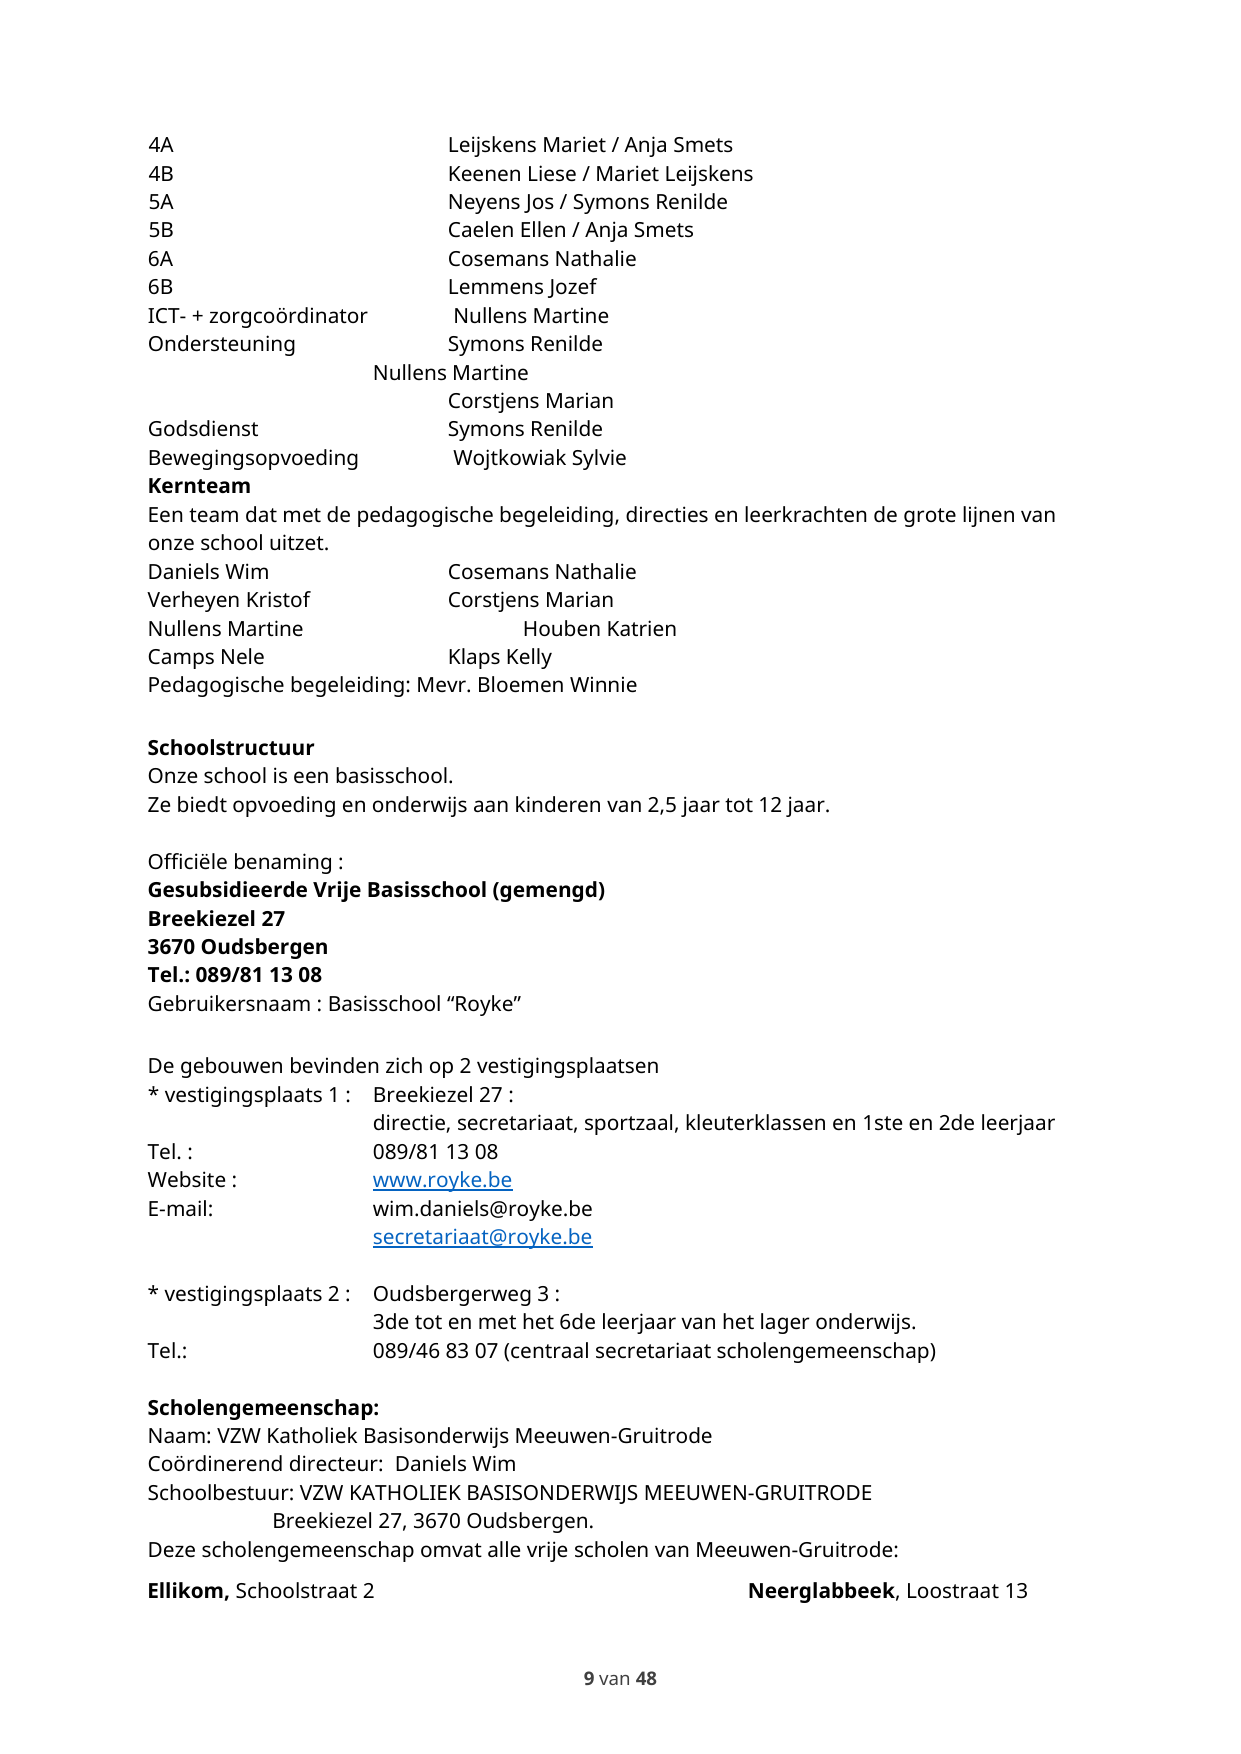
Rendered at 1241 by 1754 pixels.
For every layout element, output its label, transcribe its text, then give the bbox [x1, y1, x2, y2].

text 5B Caelen Ellen / Anja Smets [148, 216, 1092, 244]
text 6A Cosemans Nathalie [147, 244, 1092, 272]
text Scholengemeenschap: [147, 1393, 1092, 1421]
text Nullens Martine Houben Katrien [147, 614, 1092, 642]
text Tel. : 089/81 13 08 [147, 1137, 1092, 1165]
text Website : www.royke.be [147, 1165, 1092, 1194]
text Deze scholengemeenschap omvat alle vrije scholen van Meeuwen-Gruitrode: [147, 1535, 1092, 1563]
text Gebruikersnaam : Basisschool “Royke” [147, 989, 1092, 1017]
text Verheyen Kristof Corstjens Marian [147, 585, 1092, 614]
text Ondersteuning Symons Renilde [148, 329, 1092, 358]
text Daniels Wim Cosemans Nathalie [147, 557, 1092, 585]
text ICT- + zorgcoördinator Nullens Martine [148, 301, 1092, 329]
text Breekiezel 27 [147, 904, 1092, 932]
text Tel.: 089/81 13 08 [147, 961, 1092, 989]
text 4A Leijskens Mariet / Anja Smets [148, 130, 1092, 159]
text 3670 Oudsbergen [147, 932, 1092, 961]
text Kernteam [147, 471, 1092, 500]
text Ellikom, Schoolstraat 2 Neerglabbeek, Loostraat 13 [147, 1576, 1092, 1604]
text Godsdienst Symons Renilde [148, 414, 1092, 443]
text Coördinerend directeur: Daniels Wim [147, 1449, 1092, 1478]
text 6B Lemmens Jozef [147, 272, 1092, 301]
text 5A Neyens Jos / Symons Renilde [148, 187, 1092, 216]
text Onze school is een basisschool. [147, 761, 1092, 790]
text 3de tot en met het 6de leerjaar van het lager onderwijs. [147, 1307, 1092, 1336]
text secretariaat@royke.be [147, 1222, 1092, 1251]
text Camps Nele Klaps Kelly [147, 642, 1092, 671]
text Bewegingsopvoeding Wojtkowiak Sylvie [148, 443, 1092, 471]
text 4B Keenen Liese / Mariet Leijskens [148, 159, 1092, 187]
text E-mail: wim.daniels@royke.be [147, 1194, 1092, 1222]
text Gesubsidieerde Vrije Basisschool (gemengd) [147, 875, 1092, 904]
text Officiële benaming : [147, 847, 1092, 875]
text Naam: VZW Katholiek Basisonderwijs Meeuwen-Gruitrode [147, 1421, 1092, 1449]
text directie, secretariaat, sportzaal, kleuterklassen en 1ste en 2de leerjaar [148, 1108, 1092, 1137]
text Schoolstructuur [147, 733, 1092, 761]
text * vestigingsplaats 2 : Oudsbergerweg 3 : [147, 1279, 1092, 1307]
text Ze biedt opvoeding en onderwijs aan kinderen van 2,5 jaar tot 12 jaar. [147, 790, 1092, 818]
text Schoolbestuur: VZW KATHOLIEK BASISONDERWIJS MEEUWEN-GRUITRODE [147, 1478, 1092, 1506]
text * vestigingsplaats 1 : Breekiezel 27 : [148, 1080, 1092, 1108]
text Breekiezel 27, 3670 Oudsbergen. [147, 1506, 1092, 1535]
text Pedagogische begeleiding: Mevr. Bloemen Winnie [147, 671, 1092, 699]
text Nullens Martine [147, 358, 1092, 386]
text Tel.: 089/46 83 07 (centraal secretariaat scholengemeenschap) [147, 1336, 1092, 1364]
text De gebouwen bevinden zich op 2 vestigingsplaatsen [147, 1051, 1092, 1080]
text Een team dat met de pedagogische begeleiding, directies en leerkrachten de grote lijnen van onze school uitzet. [147, 500, 1092, 557]
text Corstjens Marian [147, 386, 1092, 414]
